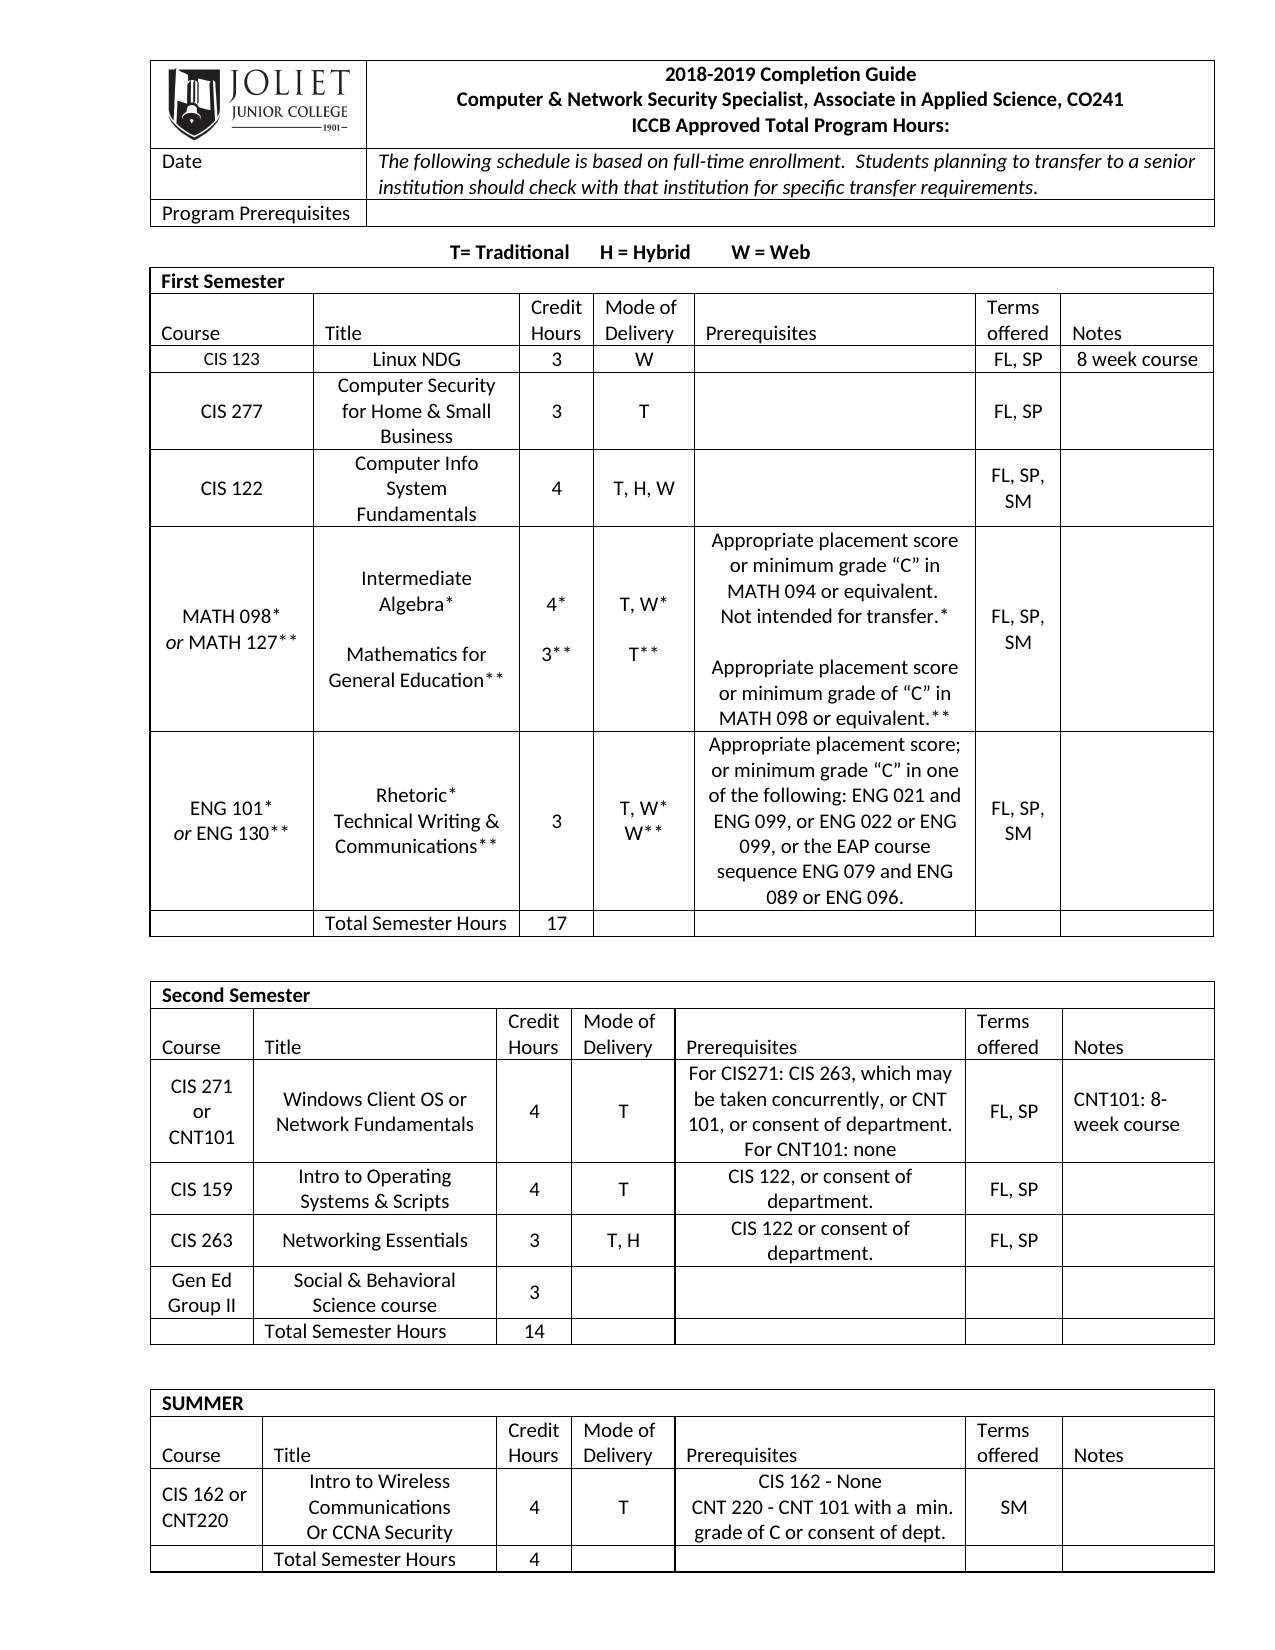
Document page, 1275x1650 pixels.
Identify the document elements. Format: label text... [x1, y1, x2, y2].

table_cell Total Semester Hours [314, 911, 519, 936]
table_cell [676, 1319, 965, 1344]
table_cell CIS 159 [151, 1163, 253, 1214]
table_cell [695, 450, 975, 526]
table_cell [1063, 1319, 1214, 1344]
table_cell 4* 3** [520, 527, 593, 731]
table_cell T, H [572, 1215, 674, 1266]
table_cell [695, 373, 975, 449]
table_cell Linux NDG [314, 346, 519, 372]
table_cell [151, 1546, 262, 1571]
table_cell T [572, 1060, 674, 1162]
table_cell [594, 911, 694, 936]
table_cell FL, SP, SM [976, 732, 1060, 909]
table_cell [572, 1546, 674, 1571]
table_cell Terms offered [966, 1417, 1062, 1468]
table_cell Credit Hours [497, 1009, 571, 1059]
table_cell [1063, 1546, 1214, 1571]
table_cell 3 [520, 346, 593, 372]
table_cell Title [254, 1009, 496, 1059]
table_cell Networking Essentials [254, 1215, 496, 1266]
table_cell [976, 911, 1060, 936]
table_cell [1063, 1163, 1214, 1214]
table_cell For CIS271: CIS 263, which may be taken concurrently, or CNT 101, or consent of department. For CNT101: none [676, 1060, 965, 1162]
table_cell 3 [520, 373, 593, 449]
table_cell Computer Security for Home & Small Business [314, 373, 519, 449]
table_cell Social & Behavioral Science course [254, 1267, 496, 1318]
table_cell Notes [1063, 1417, 1214, 1468]
text T= Traditional H = Hybrid W = Web [178, 239, 1215, 265]
table_cell FL, SP [966, 1163, 1062, 1214]
table_cell Windows Client OS or Network Fundamentals [254, 1060, 496, 1162]
table_cell Intro to Wireless Communications Or CCNA Security [263, 1469, 496, 1545]
table_cell Appropriate placement score or minimum grade “C” in MATH 094 or equivalent. Not intended for transfer.* Appropriate placement score or minimum grade of “C” in MATH 098 or equivalent.** [695, 527, 975, 731]
table_header Second Semester [151, 982, 1214, 1007]
table_cell 4 [497, 1163, 571, 1214]
table_cell [1061, 373, 1213, 449]
table_cell [676, 1546, 965, 1571]
table_cell Intro to Operating Systems & Scripts [254, 1163, 496, 1214]
table_cell CIS 277 [151, 373, 313, 449]
table_cell [572, 1267, 674, 1318]
table_cell FL, SP [976, 346, 1060, 372]
table_cell Date [151, 149, 366, 199]
table_cell Notes [1061, 294, 1213, 345]
table_cell Terms offered [976, 294, 1060, 345]
table_header [151, 61, 161, 147]
table_cell Course [151, 1009, 253, 1059]
table_cell 4 [497, 1546, 571, 1571]
table_cell Computer Info System Fundamentals [314, 450, 519, 526]
picture [161, 61, 356, 147]
table_cell Mode of Delivery [572, 1009, 674, 1059]
table_cell Title [314, 294, 519, 345]
table_cell [151, 911, 313, 936]
table_cell [1061, 527, 1213, 731]
table_cell 3 [520, 732, 593, 909]
table_cell Prerequisites [676, 1009, 965, 1059]
table_cell [1061, 450, 1213, 526]
table_cell CIS 263 [151, 1215, 253, 1266]
table_cell ENG 101* or ENG 130** [151, 732, 313, 909]
table_cell [966, 1267, 1062, 1318]
table_cell [1061, 732, 1213, 909]
table_cell W [594, 346, 694, 372]
table_cell Terms offered [966, 1009, 1062, 1059]
table_cell Title [263, 1417, 496, 1468]
table_cell Course [151, 1417, 262, 1468]
table_cell 3 [497, 1215, 571, 1266]
table_cell T, W* T** [594, 527, 694, 731]
table_cell FL, SP [976, 373, 1060, 449]
table_cell Program Prerequisites [151, 200, 366, 226]
table_cell [695, 911, 975, 936]
table_cell [695, 346, 975, 372]
table_cell Prerequisites [695, 294, 975, 345]
table_cell CIS 271 or CNT101 [151, 1060, 253, 1162]
table_cell FL, SP [966, 1215, 1062, 1266]
table_cell [966, 1319, 1062, 1344]
table_cell 4 [497, 1060, 571, 1162]
table_header SUMMER [151, 1390, 1214, 1416]
table_cell [676, 1267, 965, 1318]
table_cell T, W* W** [594, 732, 694, 909]
table_cell Credit Hours [497, 1417, 571, 1468]
table_cell CIS 122 [151, 450, 313, 526]
table_cell CIS 162 or CNT220 [151, 1469, 262, 1545]
table_header 2018-2019 Completion Guide Computer & Network Security Specialist, Associate in Applied Science, CO241 ICCB Approved Total Program Hours: [367, 61, 1214, 147]
table_cell Appropriate placement score; or minimum grade “C” in one of the following: ENG 021 and ENG 099, or ENG 022 or ENG 099, or the EAP course sequence ENG 079 and ENG 089 or ENG 096. [695, 732, 975, 909]
table_cell CIS 162 - None CNT 220 - CNT 101 with a min. grade of C or consent of dept. [676, 1469, 965, 1545]
table_cell T [572, 1469, 674, 1545]
table_cell T, H, W [594, 450, 694, 526]
table_cell Rhetoric* Technical Writing & Communications** [314, 732, 519, 909]
table_cell FL, SP [966, 1060, 1062, 1162]
table_header First Semester [151, 268, 1213, 293]
table_cell [1061, 911, 1213, 936]
table_cell FL, SP, SM [976, 450, 1060, 526]
table_cell 8 week course [1061, 346, 1213, 372]
table_cell [1063, 1469, 1214, 1545]
table_cell Course [151, 294, 313, 345]
table_cell Mode of Delivery [572, 1417, 674, 1468]
table_cell [151, 1319, 253, 1344]
table_cell CNT101: 8-week course [1063, 1060, 1214, 1162]
table_cell MATH 098* or MATH 127** [151, 527, 313, 731]
table_cell Notes [1063, 1009, 1214, 1059]
table_cell Credit Hours [520, 294, 593, 345]
table_cell Total Semester Hours [254, 1319, 496, 1344]
table_cell [1063, 1267, 1214, 1318]
table_cell Prerequisites [676, 1417, 965, 1468]
table_cell 4 [497, 1469, 571, 1545]
table_cell CIS 122 or consent of department. [676, 1215, 965, 1266]
table_cell T [572, 1163, 674, 1214]
table_cell The following schedule is based on full-time enrollment. Students planning to transfer to a senior institution should check with that institution for specific transfer requirements. [367, 149, 1214, 199]
table_cell CIS 122, or consent of department. [676, 1163, 965, 1214]
table_cell 3 [497, 1267, 571, 1318]
table_cell T [594, 373, 694, 449]
table_header [356, 61, 366, 147]
table_cell 17 [520, 911, 593, 936]
table_cell [572, 1319, 674, 1344]
table_cell CIS 123 [151, 346, 313, 372]
table_cell 14 [497, 1319, 571, 1344]
table_cell Intermediate Algebra* Mathematics for General Education** [314, 527, 519, 731]
table_cell SM [966, 1469, 1062, 1545]
table_cell FL, SP, SM [976, 527, 1060, 731]
table_cell Total Semester Hours [263, 1546, 496, 1571]
table_cell 4 [520, 450, 593, 526]
table_cell [367, 200, 1214, 226]
table_cell [966, 1546, 1062, 1571]
table_cell Gen Ed Group II [151, 1267, 253, 1318]
table_cell [1063, 1215, 1214, 1266]
table_cell Mode of Delivery [594, 294, 694, 345]
